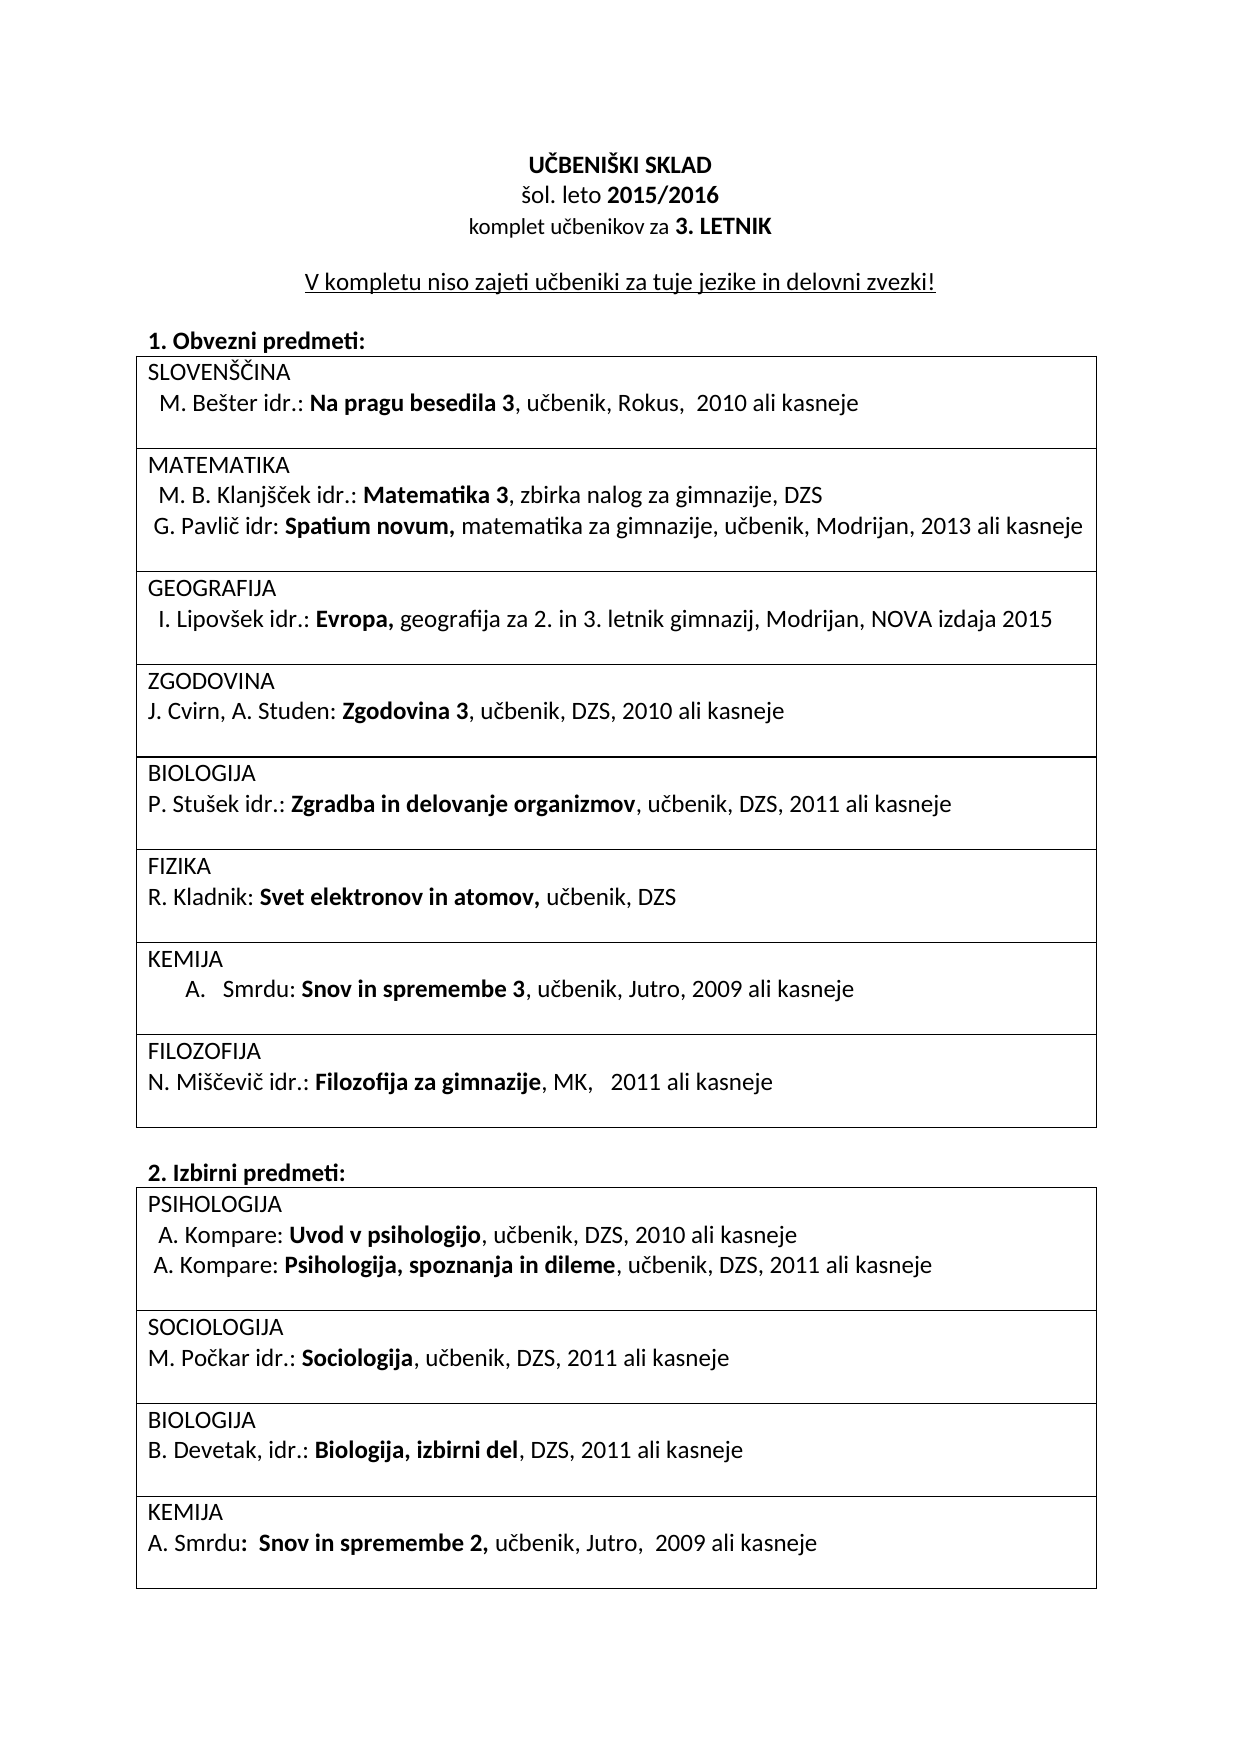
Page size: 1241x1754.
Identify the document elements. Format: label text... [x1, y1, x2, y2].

table_cell KEMIJA Smrdu: Snov in spremembe 3, učbenik, Jutro, 2009 ali kasneje [137, 943, 1096, 1034]
table_header PSIHOLOGIJA A. Kompare: Uvod v psihologijo, učbenik, DZS, 2010 ali kasneje A. Kompare: Psihologija, spoznanja in dileme, učbenik, DZS, 2011 ali kasneje [137, 1188, 1096, 1310]
table_cell FILOZOFIJA N. Miščevič idr.: Filozofija za gimnazije, MK, 2011 ali kasneje [137, 1035, 1096, 1127]
table_cell SOCIOLOGIJA M. Počkar idr.: Sociologija, učbenik, DZS, 2011 ali kasneje [137, 1311, 1096, 1403]
text V kompletu niso zajeti učbeniki za tuje jezike in delovni zvezki! [148, 266, 1093, 296]
table_cell MATEMATIKA M. B. Klanjšček idr.: Matematika 3, zbirka nalog za gimnazije, DZS G. Pavlič idr: Spatium novum, matematika za gimnazije, učbenik, Modrijan, 2013 ali kasneje [137, 449, 1096, 571]
text 2. Izbirni predmeti: [148, 1157, 1093, 1187]
subtitle komplet učbenikov za 3. LETNIK [148, 210, 1093, 240]
subtitle šol. leto 2015/2016 [148, 179, 1093, 210]
text 1. Obvezni predmeti: [148, 325, 1093, 356]
subtitle UČBENIŠKI SKLAD [148, 149, 1093, 179]
table_cell ZGODOVINA J. Cvirn, A. Studen: Zgodovina 3, učbenik, DZS, 2010 ali kasneje [137, 665, 1096, 756]
table_cell KEMIJA A. Smrdu: Snov in spremembe 2, učbenik, Jutro, 2009 ali kasneje [137, 1497, 1096, 1588]
table_cell BIOLOGIJA B. Devetak, idr.: Biologija, izbirni del, DZS, 2011 ali kasneje [137, 1404, 1096, 1496]
table_cell GEOGRAFIJA I. Lipovšek idr.: Evropa, geografija za 2. in 3. letnik gimnazij, Modrijan, NOVA izdaja 2015 [137, 572, 1096, 664]
table_cell FIZIKA R. Kladnik: Svet elektronov in atomov, učbenik, DZS [137, 850, 1096, 942]
table_cell BIOLOGIJA P. Stušek idr.: Zgradba in delovanje organizmov, učbenik, DZS, 2011 ali kasneje [137, 758, 1096, 849]
table_header SLOVENŠČINA M. Bešter idr.: Na pragu besedila 3, učbenik, Rokus, 2010 ali kasneje [137, 357, 1096, 448]
